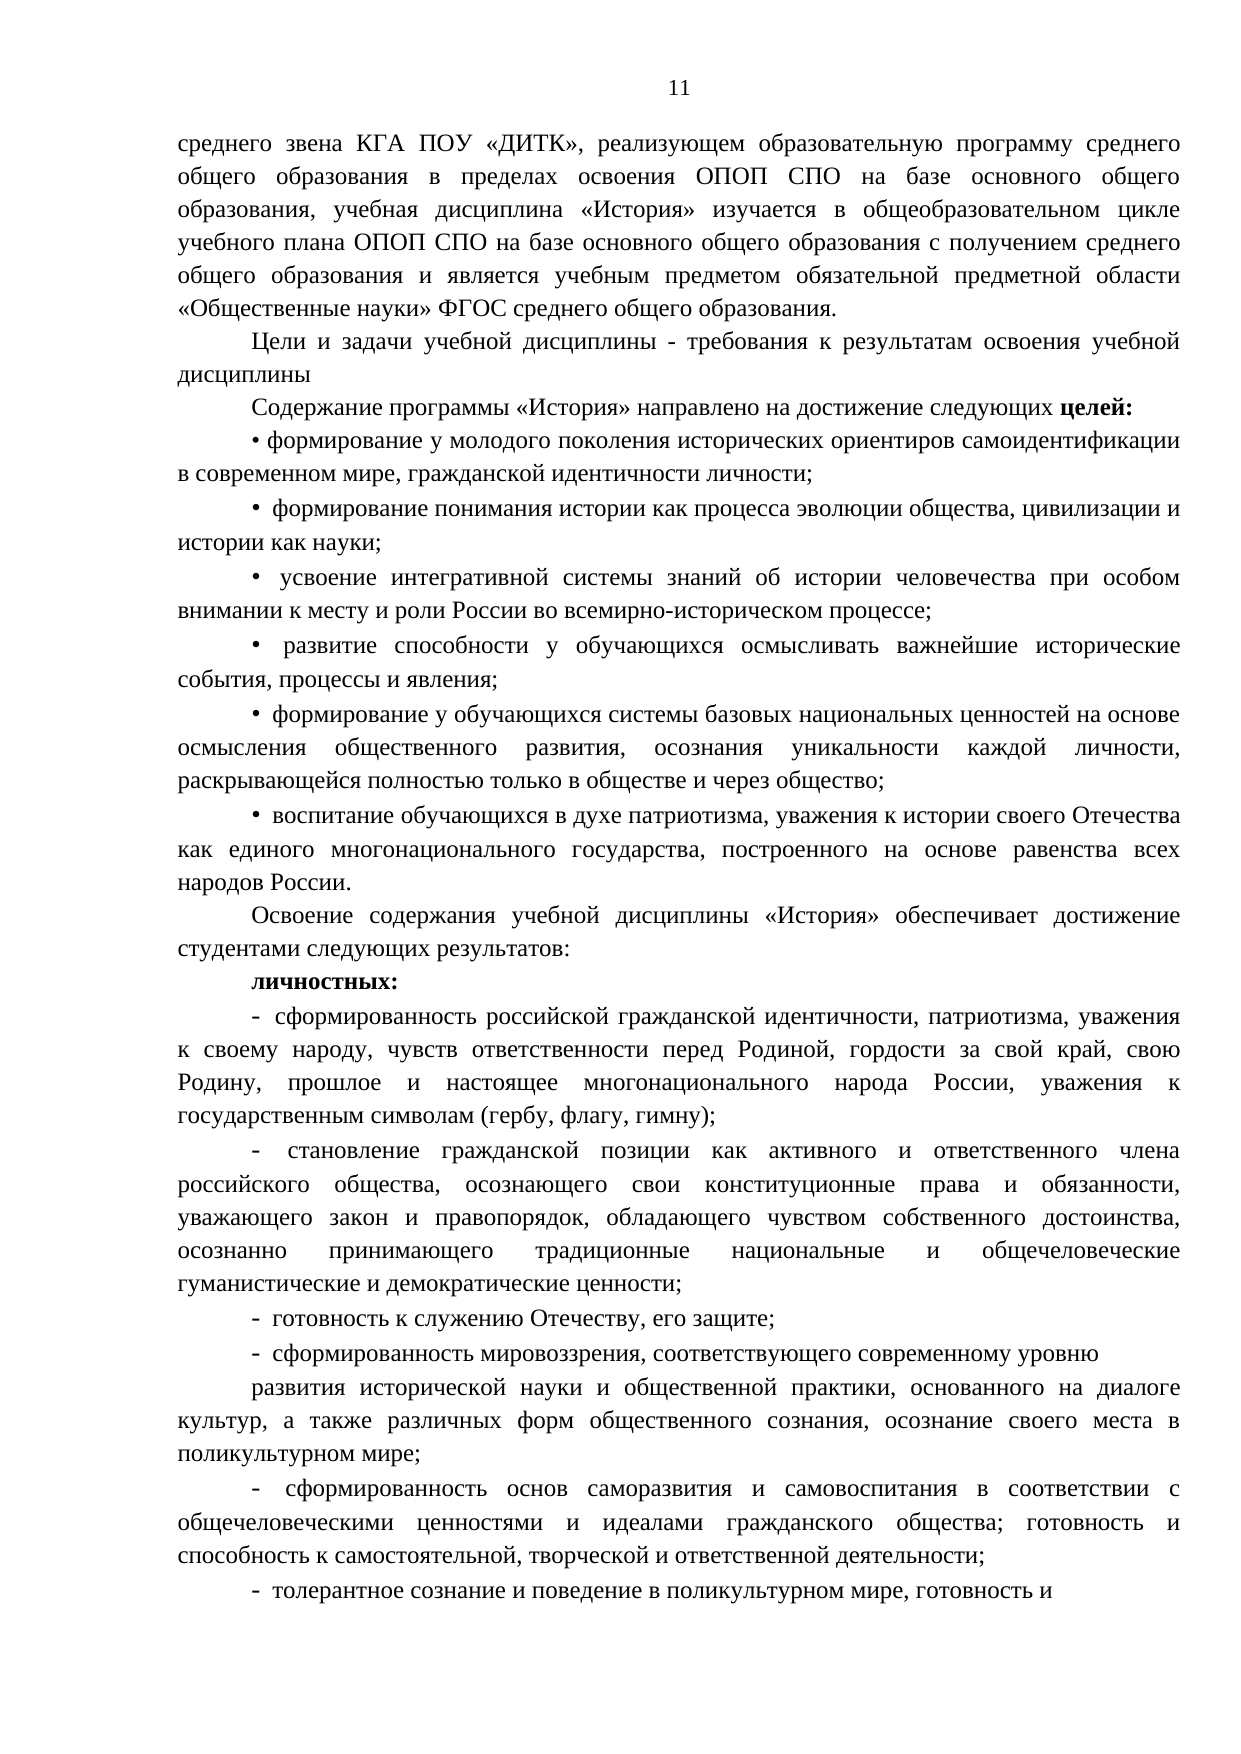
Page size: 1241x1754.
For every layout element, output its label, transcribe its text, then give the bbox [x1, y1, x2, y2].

text развития исторической науки и общественной практики, основанного на диалоге культур, а также различных форм общественного сознания, осознание своего места в поликультурном мире; [177, 1372, 1181, 1467]
list готовность к служению Отечеству, его защите; [177, 1301, 1181, 1332]
list сформированность российской гражданской идентичности, патриотизма, уважения к своему народу, чувств ответственности перед Родиной, гордости за свой край, свою Родину, прошлое и настоящее многонационального народа России, уважения к государственным символам (гербу, флагу, гимну); [177, 999, 1181, 1129]
text Содержание программы «История» направлено на достижение следующих целей: [177, 392, 1181, 421]
list усвоение интегративной системы знаний об истории человечества при особом внимании к месту и роли России во всемирно-историческом процессе; [177, 560, 1181, 624]
list формирование у обучающихся системы базовых национальных ценностей на основе осмысления общественного развития, осознания уникальности каждой личности, раскрывающейся полностью только в обществе и через общество; [177, 697, 1181, 794]
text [177, 128, 1181, 322]
text личностных: [177, 966, 1181, 994]
text Освоение содержания учебной дисциплины «История» обеспечивает достижение студентами следующих результатов: [177, 900, 1181, 961]
list развитие способности у обучающихся осмысливать важнейшие исторические события, процессы и явления; [177, 628, 1181, 692]
list воспитание обучающихся в духе патриотизма, уважения к истории своего Отечества как единого многонационального государства, построенного на основе равенства всех народов России. [177, 798, 1181, 895]
list становление гражданской позиции как активного и ответственного члена российского общества, осознающего свои конституционные права и обязанности, уважающего закон и правопорядок, обладающего чувством собственного достоинства, осознанно принимающего традиционные национальные и общечеловеческие гуманистические и демократические ценности; [177, 1133, 1181, 1296]
list сформированность мировоззрения, соответствующего современному уровню [177, 1336, 1181, 1368]
list толерантное сознание и поведение в поликультурном мире, готовность и [177, 1573, 1181, 1604]
list формирование понимания истории как процесса эволюции общества, цивилизации и истории как науки; [177, 491, 1181, 556]
list сформированность основ саморазвития и самовоспитания в соответствии с общечеловеческими ценностями и идеалами гражданского общества; готовность и способность к самостоятельной, творческой и ответственной деятельности; [177, 1471, 1181, 1568]
text Цели и задачи учебной дисциплины - требования к результатам освоения учебной дисциплины [177, 326, 1181, 388]
text • формирование у молодого поколения исторических ориентиров самоидентификации в современном мире, гражданской идентичности личности; [177, 425, 1181, 487]
